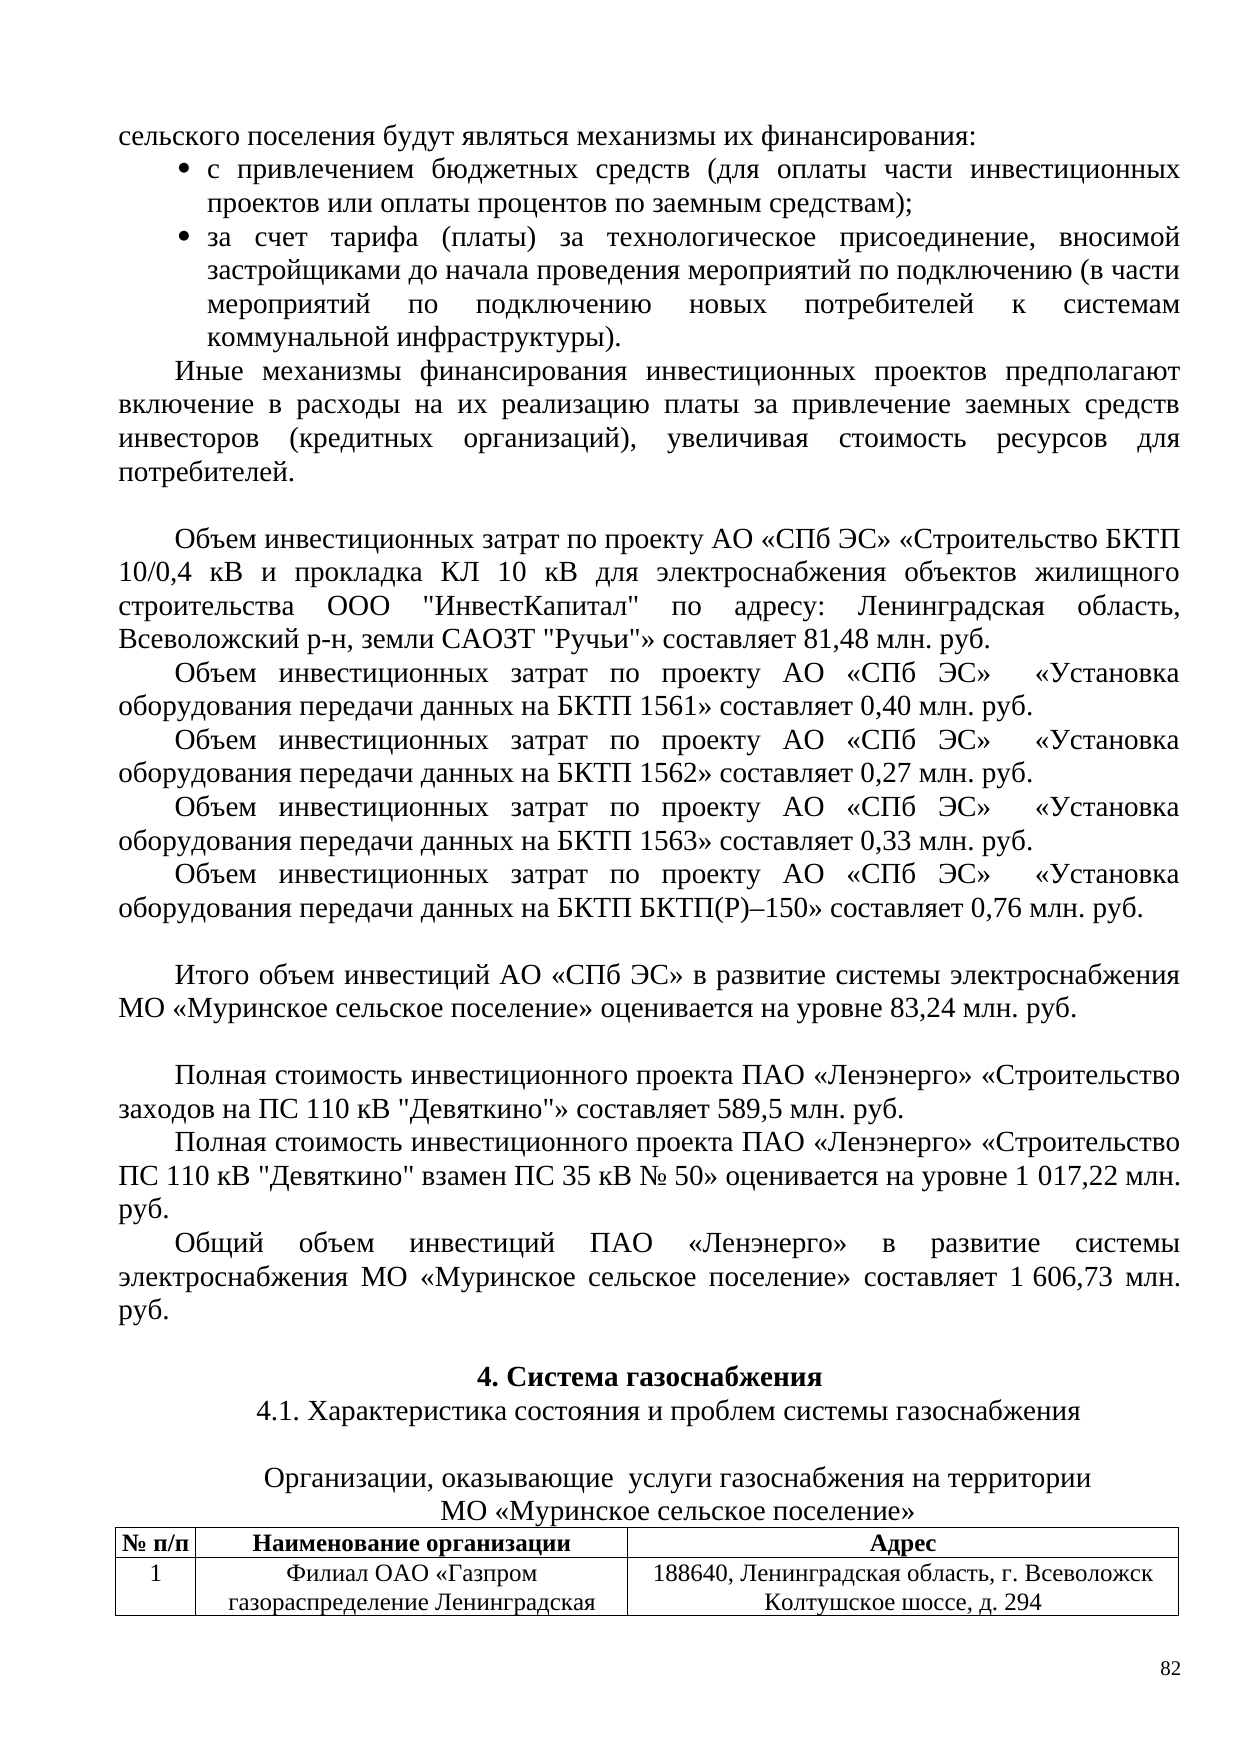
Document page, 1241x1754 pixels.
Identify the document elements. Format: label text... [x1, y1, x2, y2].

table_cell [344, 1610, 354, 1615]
text Полная стоимость инвестиционного проекта ПАО «Ленэнерго» «Строительство заходов на ПС 110 кВ "Девяткино"» составляет 589,5 млн. руб. [118, 1057, 1181, 1124]
list за счет тарифа (платы) за технологическое присоединение, вносимой застройщиками до начала проведения мероприятий по подключению (в части мероприятий по подключению новых потребителей к системам коммунальной инфраструктуры). [179, 219, 1181, 353]
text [118, 118, 1181, 152]
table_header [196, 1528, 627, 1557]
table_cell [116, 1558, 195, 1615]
text 4.1. Характеристика состояния и проблем системы газоснабжения [156, 1393, 1181, 1426]
text Общий объем инвестиций ПАО «Ленэнерго» в развитие системы электроснабжения МО «Муринское сельское поселение» составляет 1 606,73 млн. руб. [118, 1225, 1181, 1326]
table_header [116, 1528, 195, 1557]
text МО «Муринское сельское поселение» [118, 1493, 1181, 1527]
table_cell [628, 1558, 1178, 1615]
text Полная стоимость инвестиционного проекта ПАО «Ленэнерго» «Строительство ПС 110 кВ "Девяткино" взамен ПС 35 кВ № 50» оценивается на уровне 1 017,22 млн. руб. [118, 1124, 1181, 1225]
text Объем инвестиционных затрат по проекту АО «СПб ЭС» «Установка оборудования передачи данных на БКТП 1561» составляет 0,40 млн. руб. [118, 655, 1181, 722]
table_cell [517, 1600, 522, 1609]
text Объем инвестиционных затрат по проекту АО «СПб ЭС» «Установка оборудования передачи данных на БКТП 1562» составляет 0,27 млн. руб. [118, 722, 1181, 789]
text Итого объем инвестиций АО «СПб ЭС» в развитие системы электроснабжения МО «Муринское сельское поселение» оценивается на уровне 83,24 млн. руб. [118, 957, 1181, 1024]
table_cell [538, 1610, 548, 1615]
text 4. Система газоснабжения [118, 1359, 1181, 1393]
text Объем инвестиционных затрат по проекту АО «СПб ЭС» «Строительство БКТП 10/0,4 кВ и прокладка КЛ 10 кВ для электроснабжения объектов жилищного строительства ООО "ИнвестКапитал" по адресу: Ленинградская область, Всеволожский р-н, земли САОЗТ "Ручьи"» составляет 81,48 млн. руб. [118, 521, 1181, 655]
text Иные механизмы финансирования инвестиционных проектов предполагают включение в расходы на их реализацию платы за привлечение заемных средств инвесторов (кредитных организаций), увеличивая стоимость ресурсов для потребителей. [118, 353, 1181, 487]
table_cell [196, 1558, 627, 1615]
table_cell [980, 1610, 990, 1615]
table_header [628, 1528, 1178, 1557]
text Объем инвестиционных затрат по проекту АО «СПб ЭС» «Установка оборудования передачи данных на БКТП БКТП(Р)–150» составляет 0,76 млн. руб. [118, 856, 1181, 923]
text Организации, оказывающие услуги газоснабжения на территории [118, 1460, 1181, 1493]
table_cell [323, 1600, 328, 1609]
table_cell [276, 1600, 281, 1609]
text Объем инвестиционных затрат по проекту АО «СПб ЭС» «Установка оборудования передачи данных на БКТП 1563» составляет 0,33 млн. руб. [118, 789, 1181, 856]
list с привлечением бюджетных средств (для оплаты части инвестиционных проектов или оплаты процентов по заемным средствам); [179, 152, 1181, 219]
